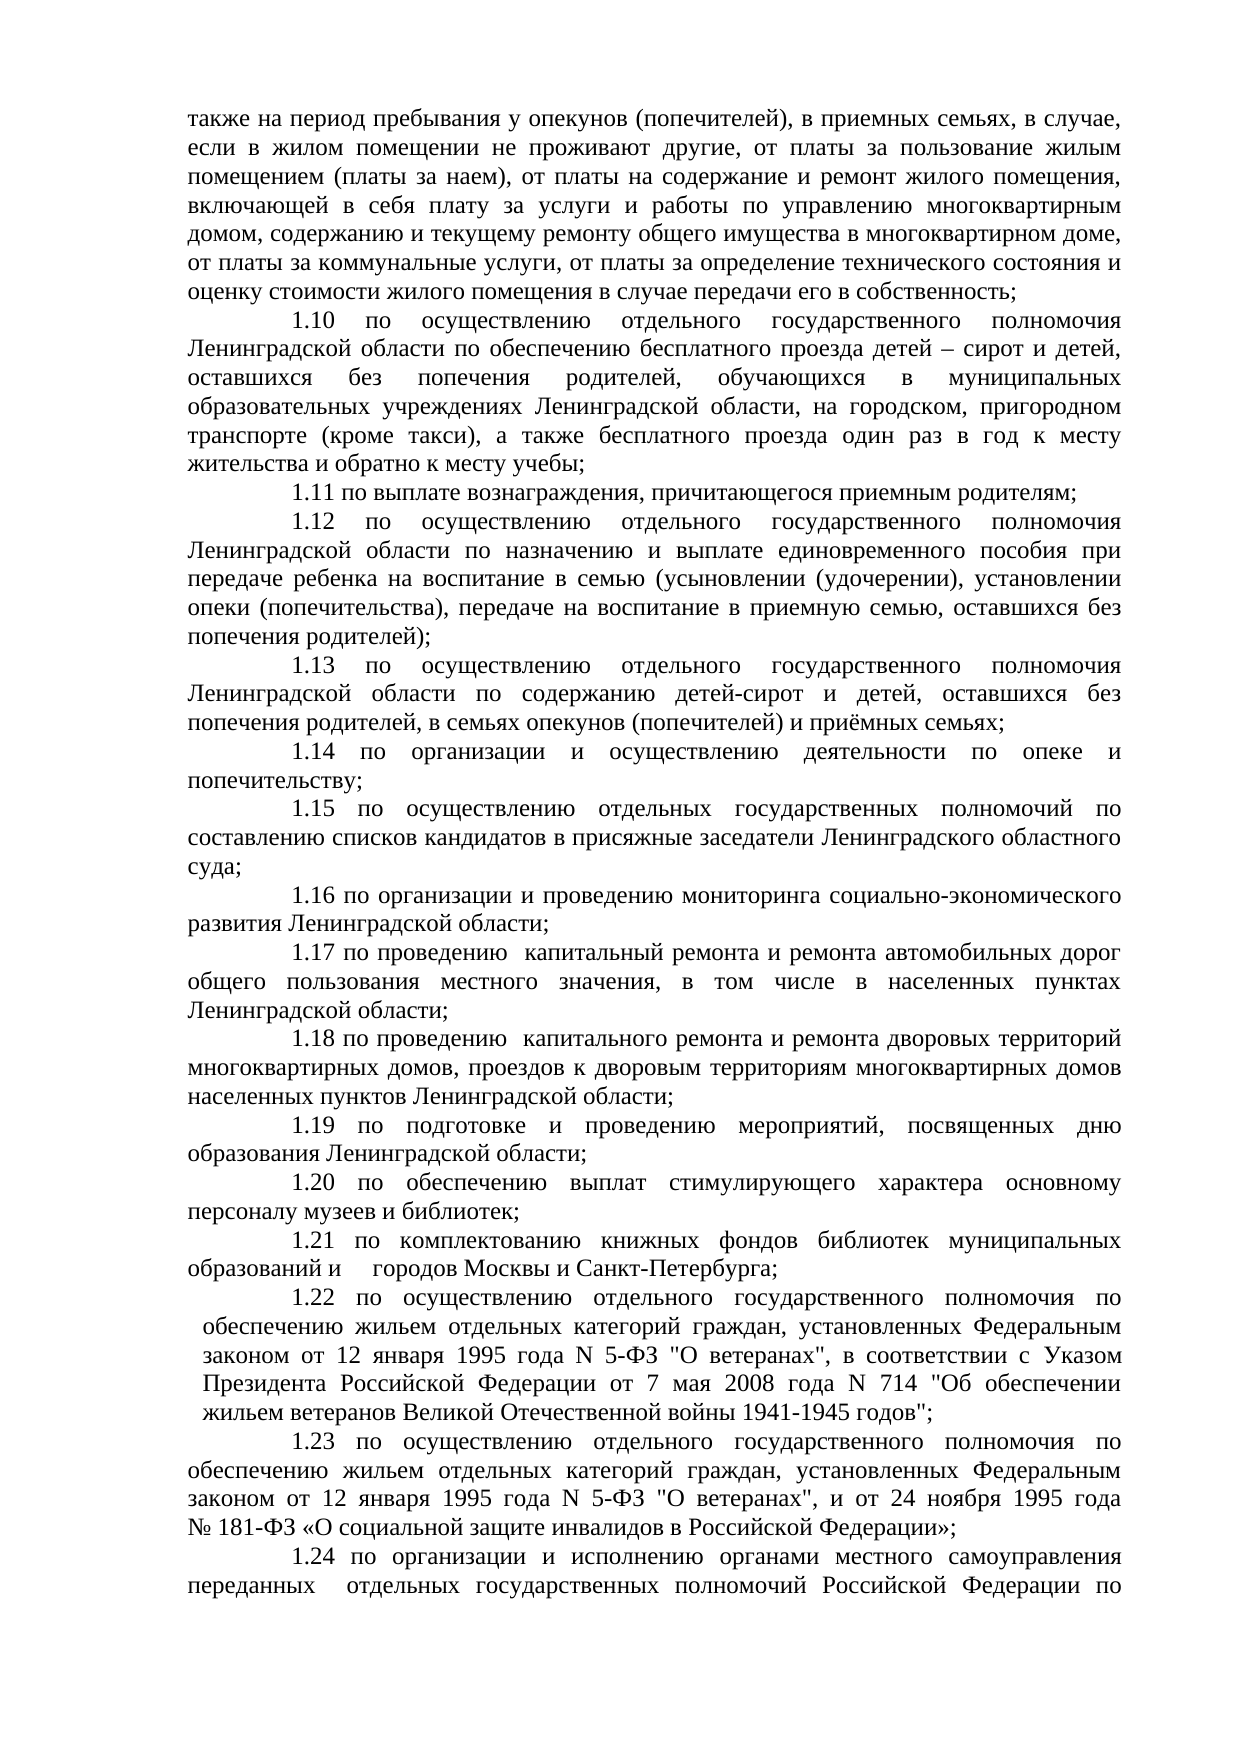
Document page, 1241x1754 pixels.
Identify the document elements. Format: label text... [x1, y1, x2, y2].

list 1.16 по организации и проведению мониторинга социально-экономического развития Ленинградской области; [187, 880, 1122, 937]
list 1.18 по проведению капитального ремонта и ремонта дворовых территорий многоквартирных домов, проездов к дворовым территориям многоквартирных домов населенных пунктов Ленинградской области; [187, 1023, 1122, 1110]
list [187, 1541, 1122, 1598]
list 1.13 по осуществлению отдельного государственного полномочия Ленинградской области по содержанию детей-сирот и детей, оставшихся без попечения родителей, в семьях опекунов (попечителей) и приёмных семьях; [187, 650, 1122, 736]
list 1.10 по осуществлению отдельного государственного полномочия Ленинградской области по обеспечению бесплатного проезда детей – сирот и детей, оставшихся без попечения родителей, обучающихся в муниципальных образовательных учреждениях Ленинградской области, на городском, пригородном транспорте (кроме такси), а также бесплатного проезда один раз в год к месту жительства и обратно к месту учебы; [187, 305, 1122, 477]
list 1.22 по осуществлению отдельного государственного полномочия по обеспечению жильем отдельных категорий граждан, установленных Федеральным законом от 12 января 1995 года N 5-ФЗ "О ветеранах", в соответствии с Указом Президента Российской Федерации от 7 мая 2008 года N 714 "Об обеспечении жильем ветеранов Великой Отечественной войны 1941-1945 годов"; [202, 1282, 1122, 1426]
list 1.14 по организации и осуществлению деятельности по опеке и попечительству; [187, 736, 1122, 793]
list 1.15 по осуществлению отдельных государственных полномочий по составлению списков кандидатов в присяжные заседатели Ленинградского областного суда; [187, 793, 1122, 880]
list 1.17 по проведению капитальный ремонта и ремонта автомобильных дорог общего пользования местного значения, в том числе в населенных пунктах Ленинградской области; [187, 937, 1122, 1023]
list 1.20 по обеспечению выплат стимулирующего характера основному персоналу музеев и библиотек; [187, 1167, 1122, 1225]
list 1.21 по комплектованию книжных фондов библиотек муниципальных образований и городов Москвы и Санкт-Петербурга; [187, 1225, 1122, 1282]
list 1.19 по подготовке и проведению мероприятий, посвященных дню образования Ленинградской области; [187, 1110, 1122, 1167]
list 1.11 по выплате вознаграждения, причитающегося приемным родителям; [291, 477, 1122, 506]
list 1.12 по осуществлению отдельного государственного полномочия Ленинградской области по назначению и выплате единовременного пособия при передаче ребенка на воспитание в семью (усыновлении (удочерении), установлении опеки (попечительства), передаче на воспитание в приемную семью, оставшихся без попечения родителей); [187, 506, 1122, 650]
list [187, 103, 1122, 305]
list 1.23 по осуществлению отдельного государственного полномочия по обеспечению жильем отдельных категорий граждан, установленных Федеральным законом от 12 января 1995 года N 5-ФЗ "О ветеранах", и от 24 ноября 1995 года № 181-ФЗ «О социальной защите инвалидов в Российской Федерации»; [187, 1426, 1122, 1541]
